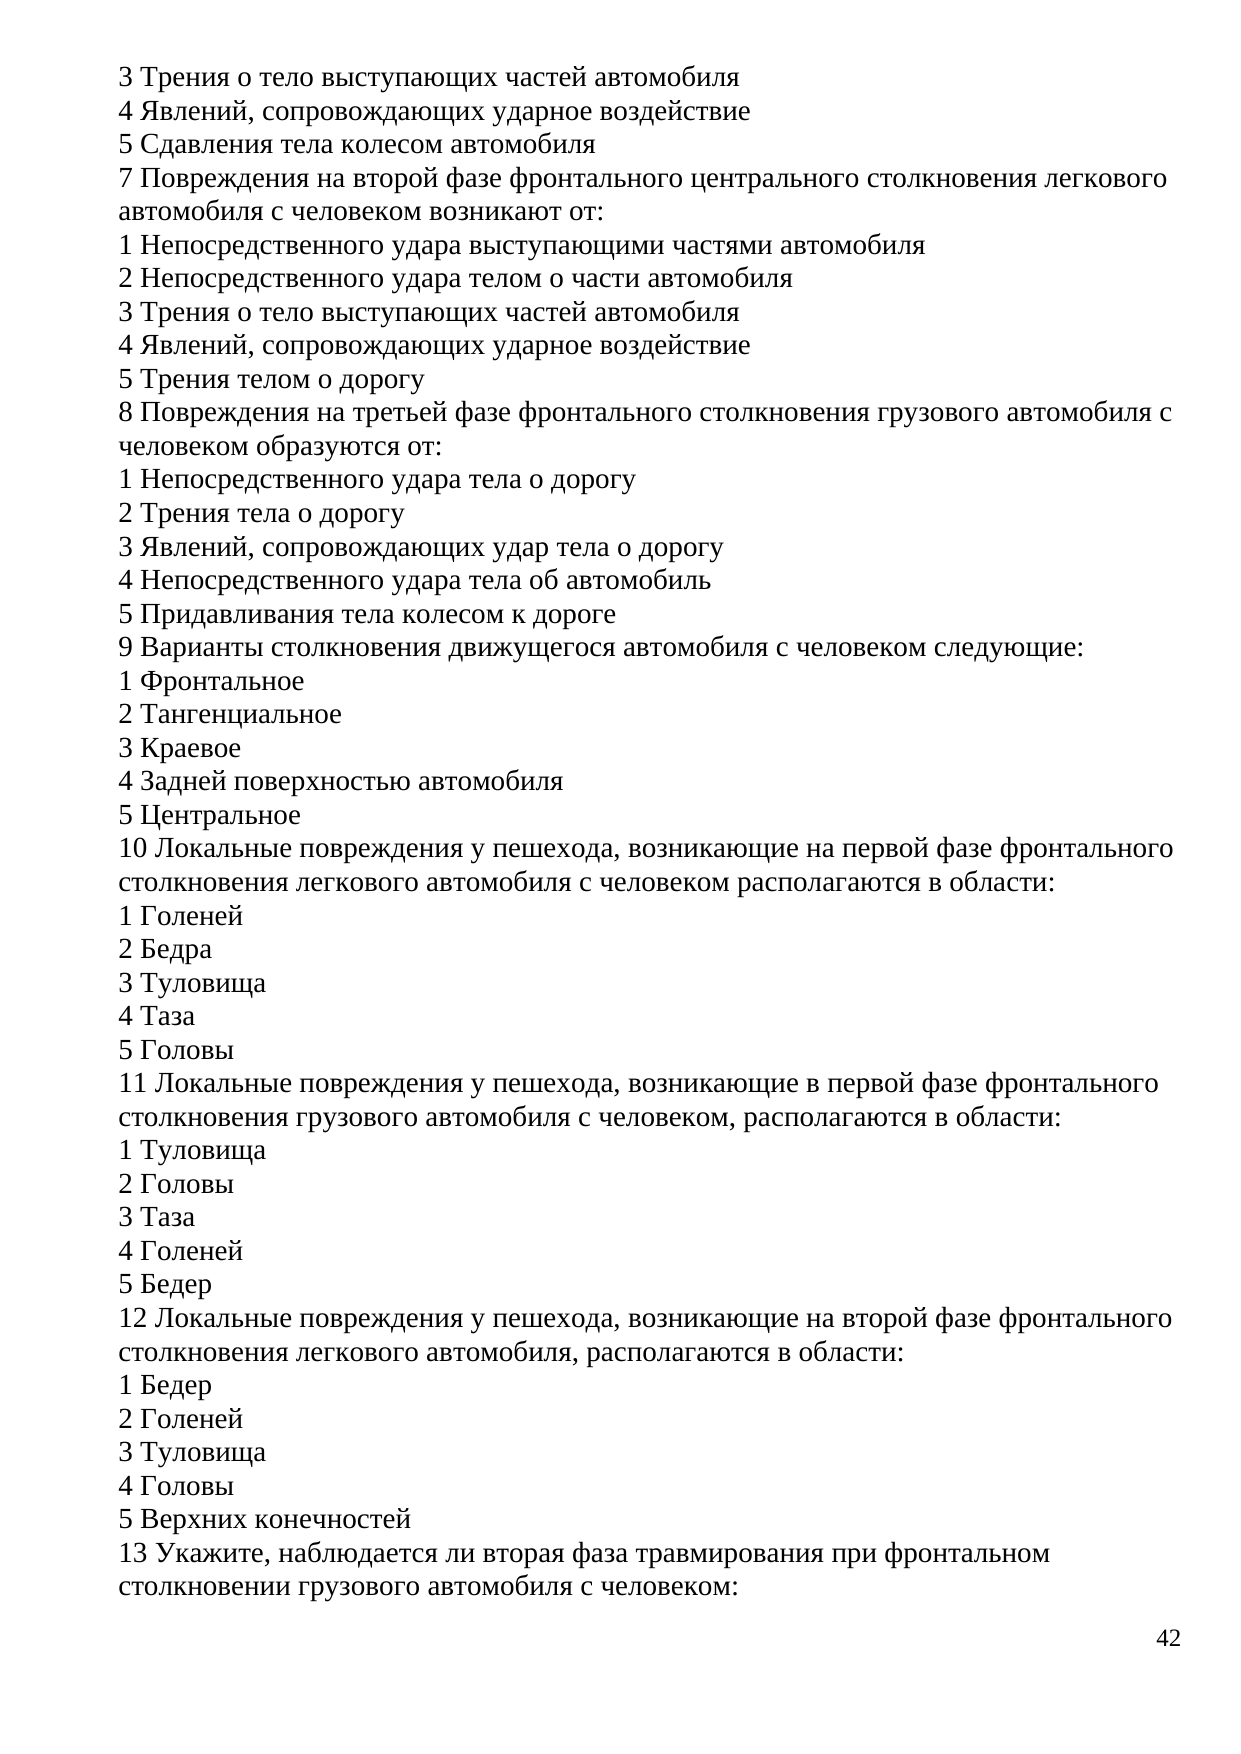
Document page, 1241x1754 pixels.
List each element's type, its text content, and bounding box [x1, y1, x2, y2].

text 12 Локальные повреждения у пешехода, возникающие на второй фазе фронтального столкновения легкового автомобиля, располагаются в области: [118, 1300, 1181, 1367]
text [118, 59, 1181, 160]
text 1 Туловища 2 Головы 3 Таза 4 Голеней 5 Бедер [118, 1132, 1181, 1300]
text 1 Бедер 2 Голеней 3 Туловища 4 Головы 5 Верхних конечностей [118, 1367, 1181, 1535]
text 11 Локальные повреждения у пешехода, возникающие в первой фазе фронтального столкновения грузового автомобиля с человеком, располагаются в области: [118, 1065, 1181, 1132]
text 1 Голеней 2 Бедра 3 Туловища 4 Таза 5 Головы [118, 898, 1181, 1065]
text 1 Непосредственного удара тела о дорогу 2 Трения тела о дорогу 3 Явлений, сопровождающих удар тела о дорогу 4 Непосредственного удара тела об автомобиль 5 Придавливания тела колесом к дороге [118, 462, 1181, 629]
text 1 Фронтальное 2 Тангенциальное 3 Краевое 4 Задней поверхностью автомобиля 5 Центральное [118, 663, 1181, 831]
text 10 Локальные повреждения у пешехода, возникающие на первой фазе фронтального столкновения легкового автомобиля с человеком располагаются в области: [118, 831, 1181, 898]
text 1 Непосредственного удара выступающими частями автомобиля 2 Непосредственного удара телом о части автомобиля 3 Трения о тело выступающих частей автомобиля 4 Явлений, сопровождающих ударное воздействие 5 Трения телом о дорогу [118, 227, 1181, 394]
text 13 Укажите, наблюдается ли вторая фаза травмирования при фронтальном столкновении грузового автомобиля с человеком: [118, 1535, 1181, 1602]
text 9 Варианты столкновения движущегося автомобиля с человеком следующие: [118, 629, 1181, 663]
text 8 Повреждения на третьей фазе фронтального столкновения грузового автомобиля с человеком образуются от: [118, 394, 1181, 462]
text 7 Повреждения на второй фазе фронтального центрального столкновения легкового автомобиля с человеком возникают от: [118, 160, 1181, 227]
